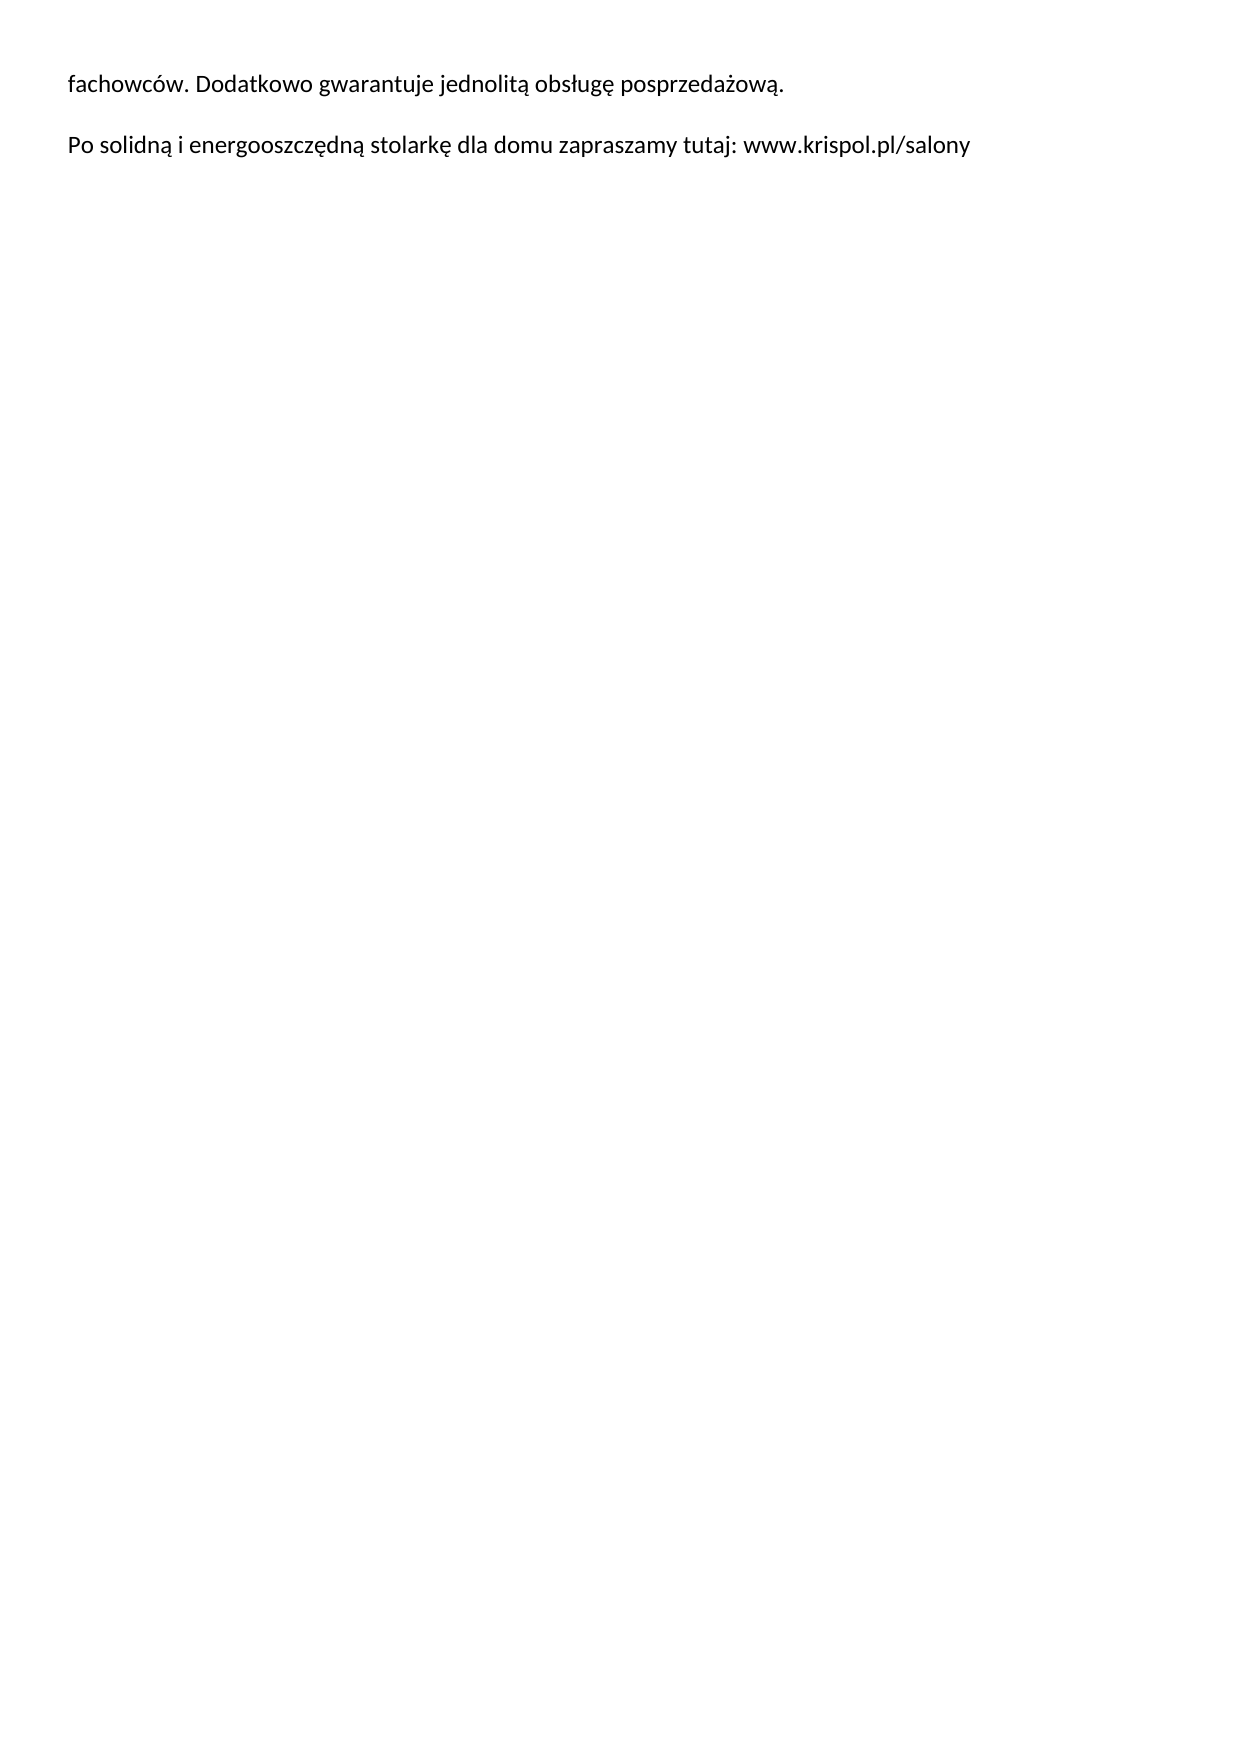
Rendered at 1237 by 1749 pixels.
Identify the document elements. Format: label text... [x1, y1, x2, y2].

text Po solidną i energooszczędną stolarkę dla domu zapraszamy tutaj: www.krispol.pl/salony [68, 129, 1169, 160]
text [68, 68, 1169, 98]
